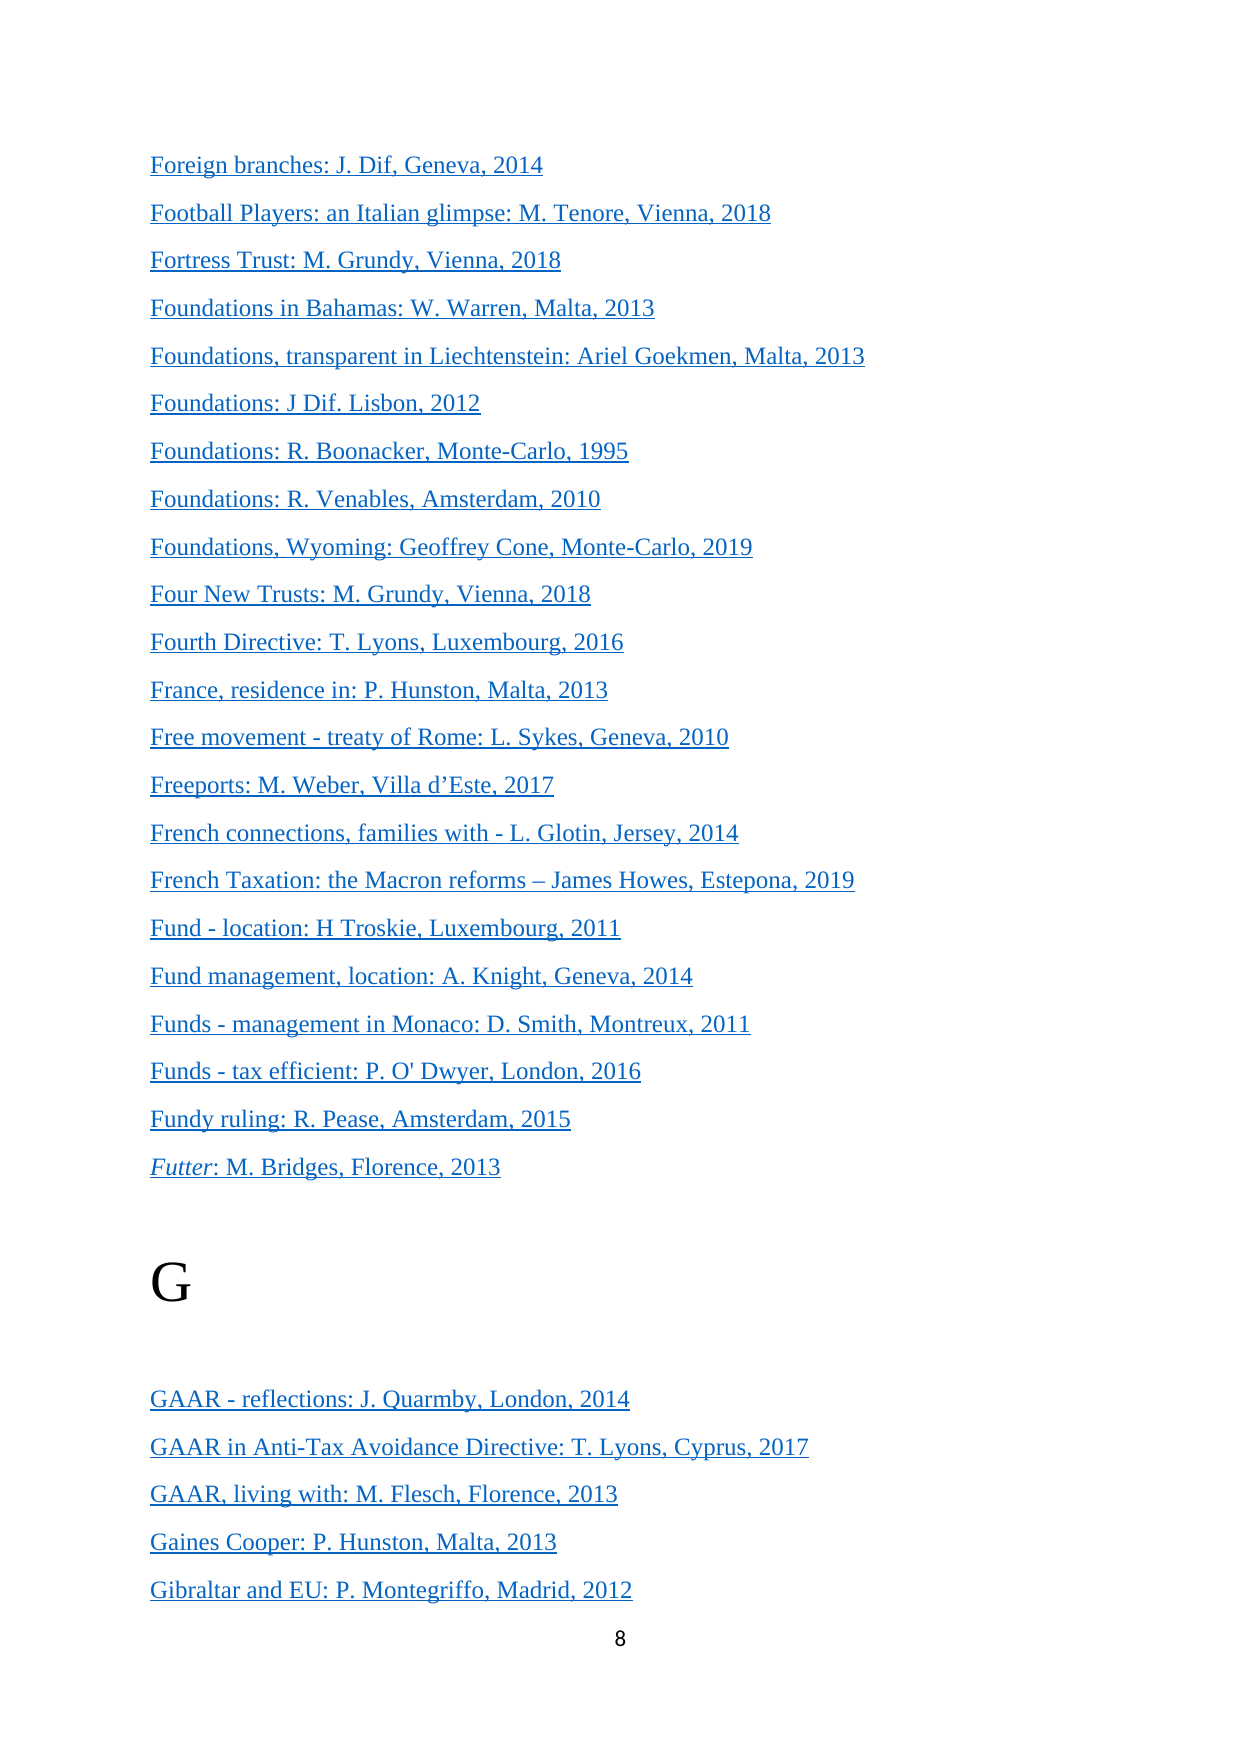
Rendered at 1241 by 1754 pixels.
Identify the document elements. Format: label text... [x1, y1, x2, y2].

text GAAR - reflections: J. Quarmby, London, 2014 [150, 1384, 1090, 1413]
text France, residence in: P. Hunston, Malta, 2013 [150, 675, 1090, 703]
text Free movement - treaty of Rome: L. Sykes, Geneva, 2010 [150, 722, 1090, 751]
text Fund - location: H Troskie, Luxembourg, 2011 [150, 913, 1090, 942]
text French connections, families with - L. Glotin, Jersey, 2014 [150, 818, 1090, 847]
text Foundations, transparent in Liechtenstein: Ariel Goekmen, Malta, 2013 [150, 341, 1090, 369]
text Gibraltar and EU: P. Montegriffo, Madrid, 2012 [150, 1575, 1090, 1604]
text Futter: M. Bridges, Florence, 2013 [150, 1152, 1090, 1181]
text Fourth Directive: T. Lyons, Luxembourg, 2016 [150, 627, 1090, 656]
text Gaines Cooper: P. Hunston, Malta, 2013 [150, 1527, 1090, 1556]
text Foundations, Wyoming: Geoffrey Cone, Monte-Carlo, 2019 [150, 532, 1090, 560]
text Freeports: M. Weber, Villa d’Este, 2017 [150, 770, 1090, 799]
text Foundations: R. Venables, Amsterdam, 2010 [150, 484, 1090, 513]
text Fortress Trust: M. Grundy, Vienna, 2018 [150, 245, 1090, 274]
text Fund management, location: A. Knight, Geneva, 2014 [150, 961, 1090, 990]
text Foundations: R. Boonacker, Monte-Carlo, 1995 [150, 436, 1090, 465]
text Four New Trusts: M. Grundy, Vienna, 2018 [150, 579, 1090, 608]
text Football Players: an Italian glimpse: M. Tenore, Vienna, 2018 [150, 198, 1090, 226]
text Foreign branches: J. Dif, Geneva, 2014 [150, 150, 1090, 179]
text G [150, 1247, 1090, 1314]
text Funds - tax efficient: P. O' Dwyer, London, 2016 [150, 1056, 1090, 1085]
text Foundations: J Dif. Lisbon, 2012 [150, 388, 1090, 417]
text GAAR in Anti-Tax Avoidance Directive: T. Lyons, Cyprus, 2017 [150, 1432, 1090, 1461]
text GAAR, living with: M. Flesch, Florence, 2013 [150, 1479, 1090, 1508]
text Foundations in Bahamas: W. Warren, Malta, 2013 [150, 293, 1090, 322]
text Funds - management in Monaco: D. Smith, Montreux, 2011 [150, 1009, 1090, 1037]
text Fundy ruling: R. Pease, Amsterdam, 2015 [150, 1104, 1090, 1133]
text French Taxation: the Macron reforms – James Howes, Estepona, 2019 [150, 866, 1090, 894]
